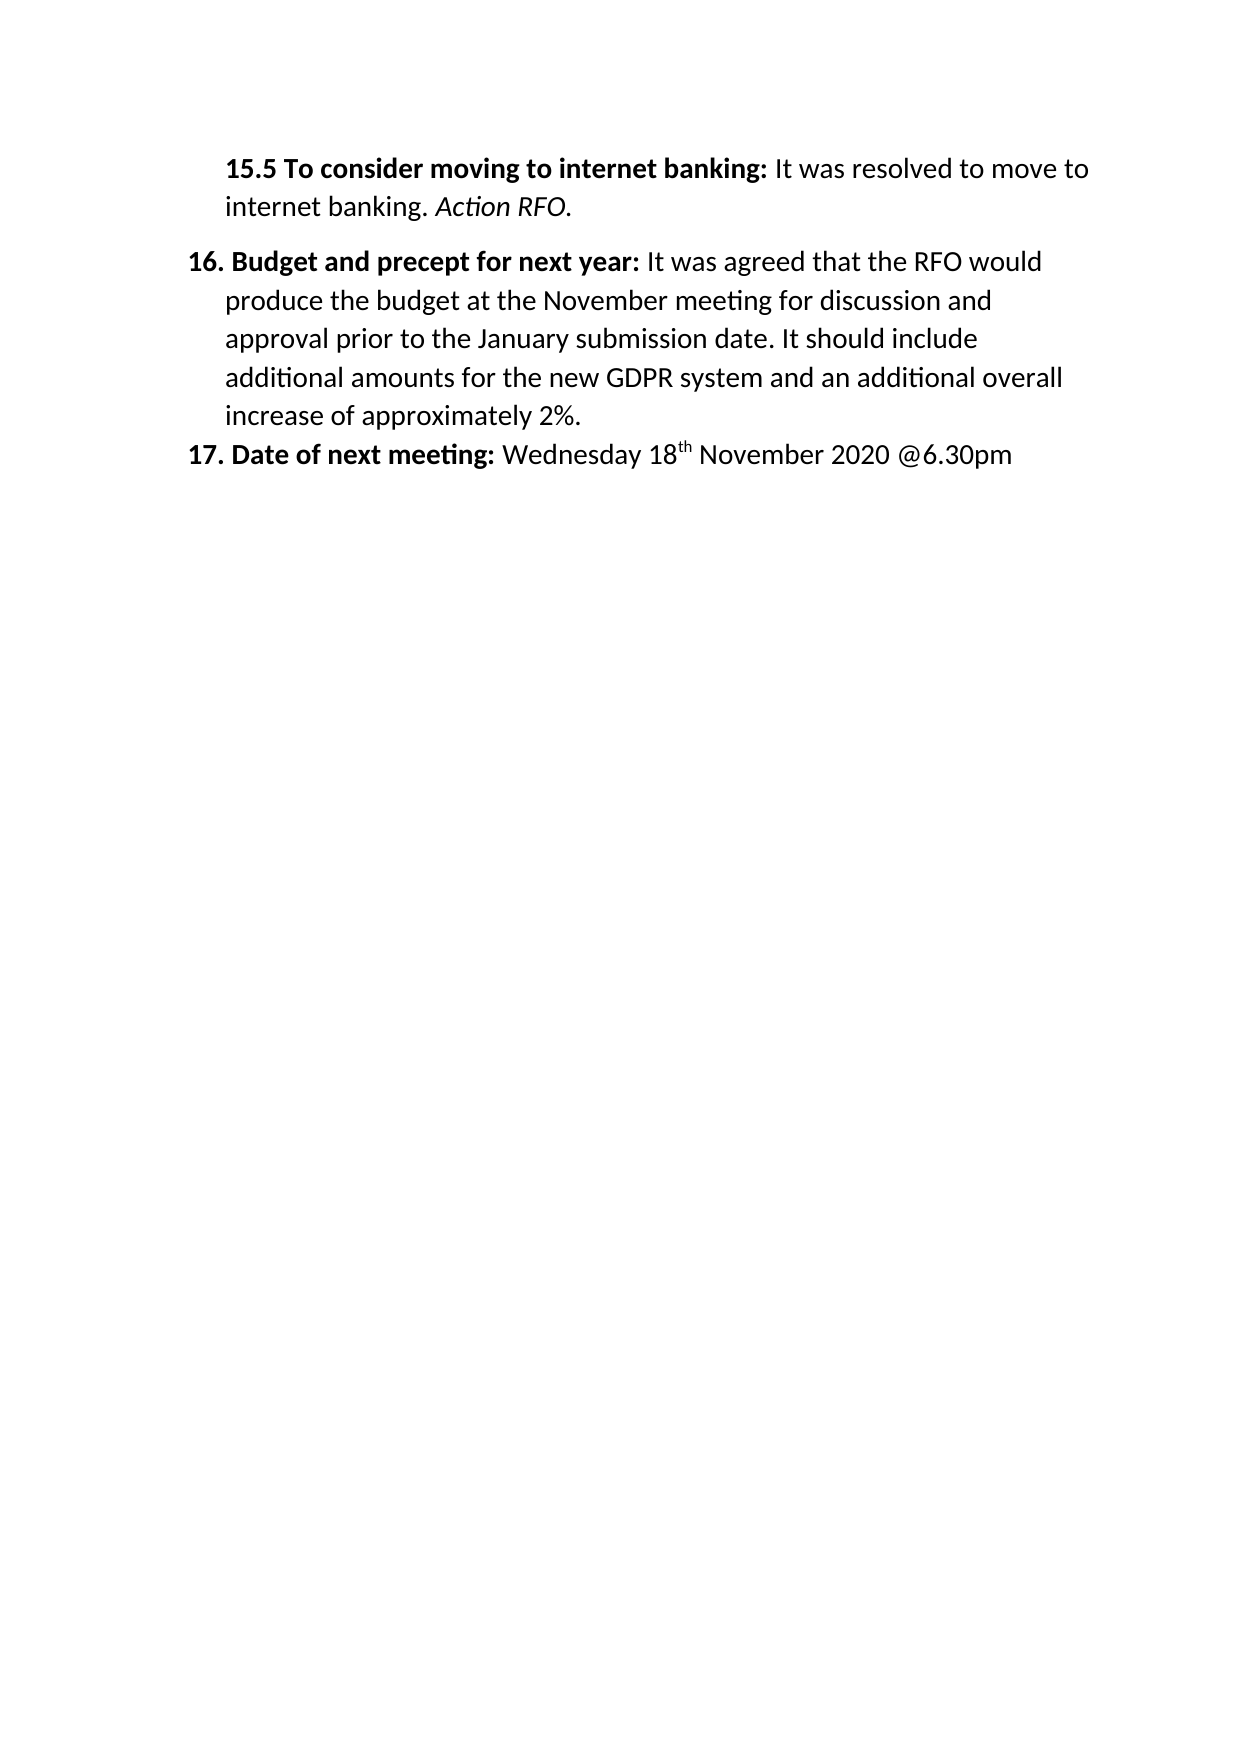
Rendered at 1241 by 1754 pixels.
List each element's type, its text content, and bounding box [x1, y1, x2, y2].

list Budget and precept for next year: It was agreed that the RFO would produce the budget at the November meeting for discussion and approval prior to the January submission date. It should include additional amounts for the new GDPR system and an additional overall increase of approximately 2%. [187, 243, 1090, 433]
list Date of next meeting: Wednesday 18th November 2020 @6.30pm [187, 436, 1090, 471]
text 15.5 To consider moving to internet banking: It was resolved to move to internet banking. Action RFO. [187, 150, 1090, 224]
